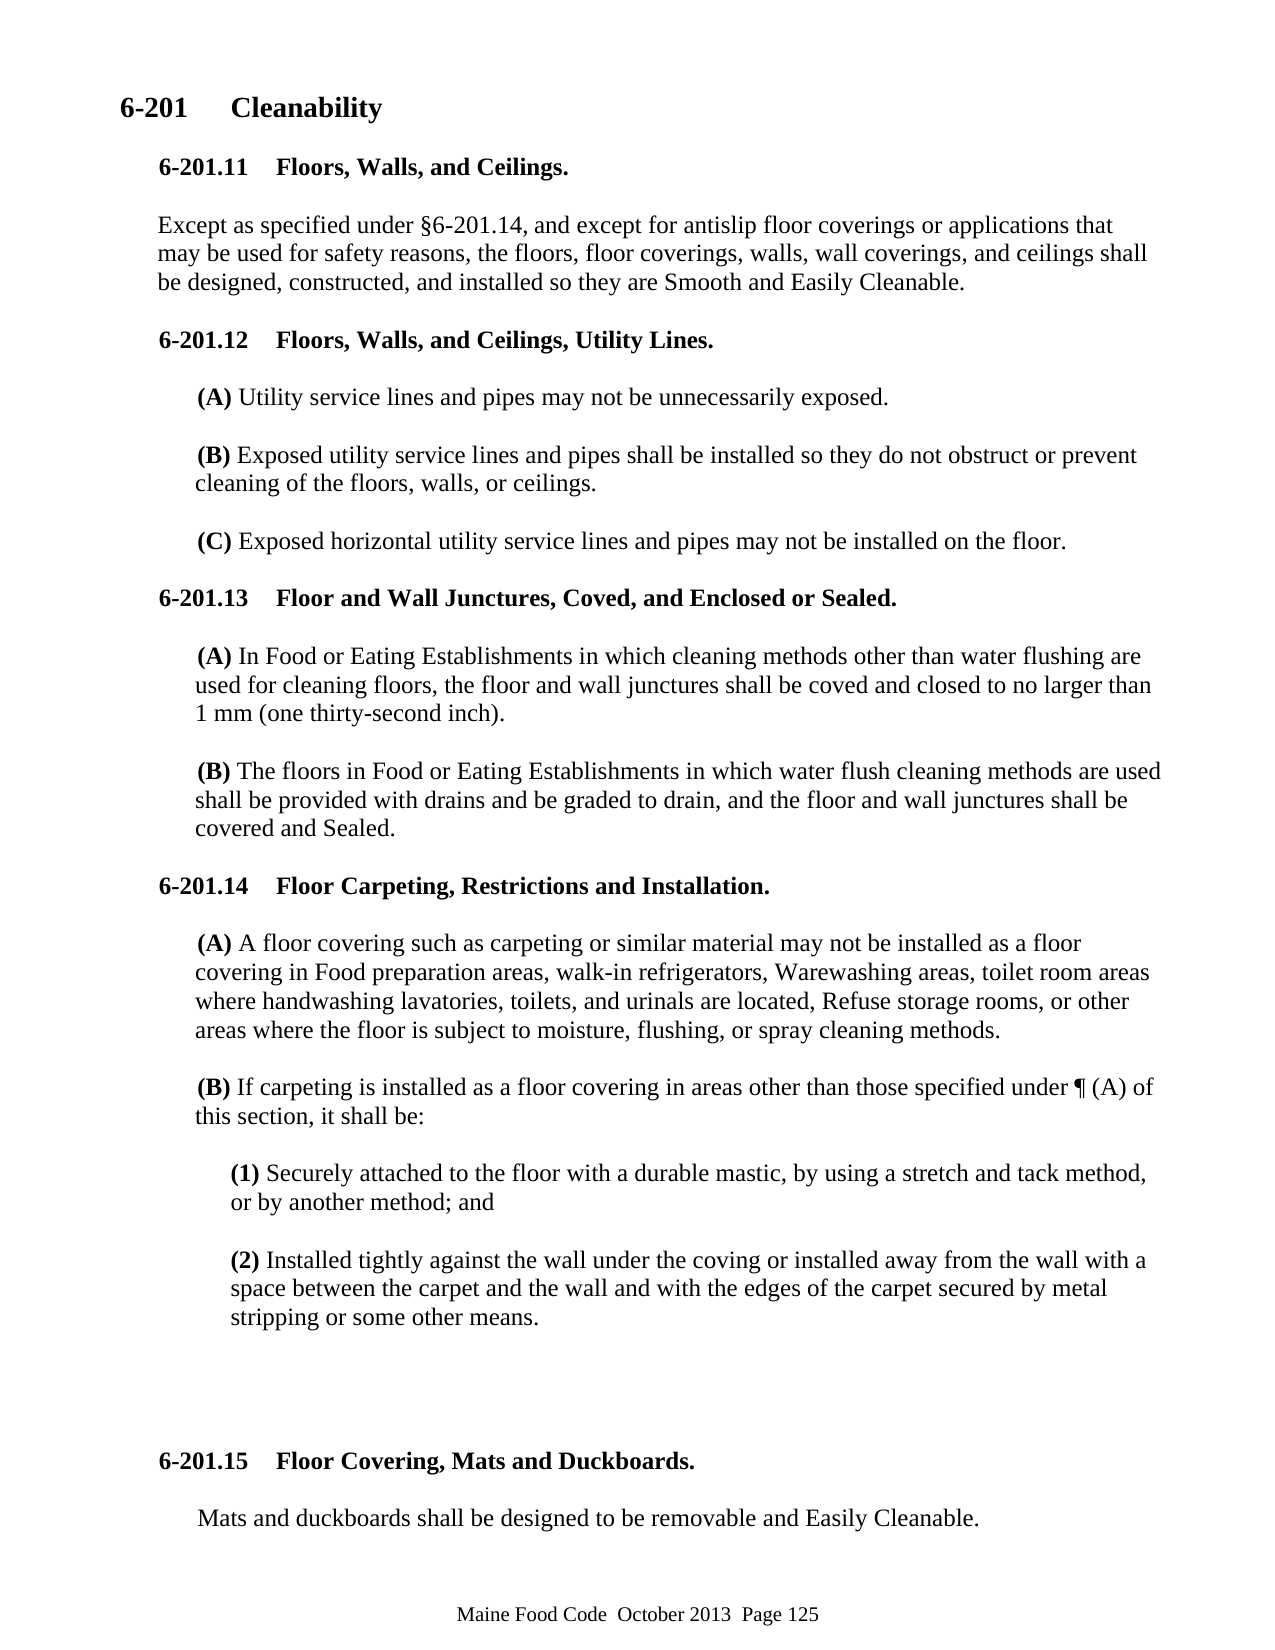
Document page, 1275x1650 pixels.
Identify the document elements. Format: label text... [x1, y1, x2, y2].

text (A) In Food or Eating Establishments in which cleaning methods other than water flushing are used for cleaning floors, the floor and wall junctures shall be coved and closed to no larger than 1 mm (one thirty-second inch). [195, 641, 1155, 727]
text 6-201.15 Floor Covering, Mats and Duckboards. [120, 1446, 1155, 1475]
text 6-201.14 Floor Carpeting, Restrictions and Installation. [120, 871, 1155, 900]
text (1) Securely attached to the floor with a durable mastic, by using a stretch and tack method, or by another method; and [230, 1158, 1155, 1216]
text (A) Utility service lines and pipes may not be unnecessarily exposed. [120, 382, 1155, 411]
text (2) Installed tightly against the wall under the coving or installed away from the wall with a space between the carpet and the wall and with the edges of the carpet secured by metal stripping or some other means. [230, 1245, 1155, 1331]
text 6-201.11 Floors, Walls, and Ceilings. [120, 152, 1155, 181]
text (A) A floor covering such as carpeting or similar material may not be installed as a floor covering in Food preparation areas, walk-in refrigerators, Warewashing areas, toilet room areas where handwashing lavatories, toilets, and urinals are located, Refuse storage rooms, or other areas where the floor is subject to moisture, flushing, or spray cleaning methods. [195, 928, 1155, 1043]
text (C) Exposed horizontal utility service lines and pipes may not be installed on the floor. [120, 526, 1155, 555]
text Except as specified under §6-201.14, and except for antislip floor coverings or applications that may be used for safety reasons, the floors, floor coverings, walls, wall coverings, and ceilings shall be designed, constructed, and installed so they are Smooth and Easily Cleanable. [157, 210, 1155, 296]
text Mats and duckboards shall be designed to be removable and Easily Cleanable. [120, 1503, 1155, 1532]
text (B) If carpeting is installed as a floor covering in areas other than those specified under ¶ (A) of this section, it shall be: [195, 1072, 1155, 1130]
subtitle 6-201 Cleanability [120, 90, 1155, 123]
text 6-201.13 Floor and Wall Junctures, Coved, and Enclosed or Sealed. [120, 583, 1155, 612]
text 6-201.12 Floors, Walls, and Ceilings, Utility Lines. [120, 325, 1155, 353]
text (B) The floors in Food or Eating Establishments in which water flush cleaning methods are used shall be provided with drains and be graded to drain, and the floor and wall junctures shall be covered and Sealed. [195, 756, 1179, 842]
text (B) Exposed utility service lines and pipes shall be installed so they do not obstruct or prevent cleaning of the floors, walls, or ceilings. [195, 440, 1155, 497]
